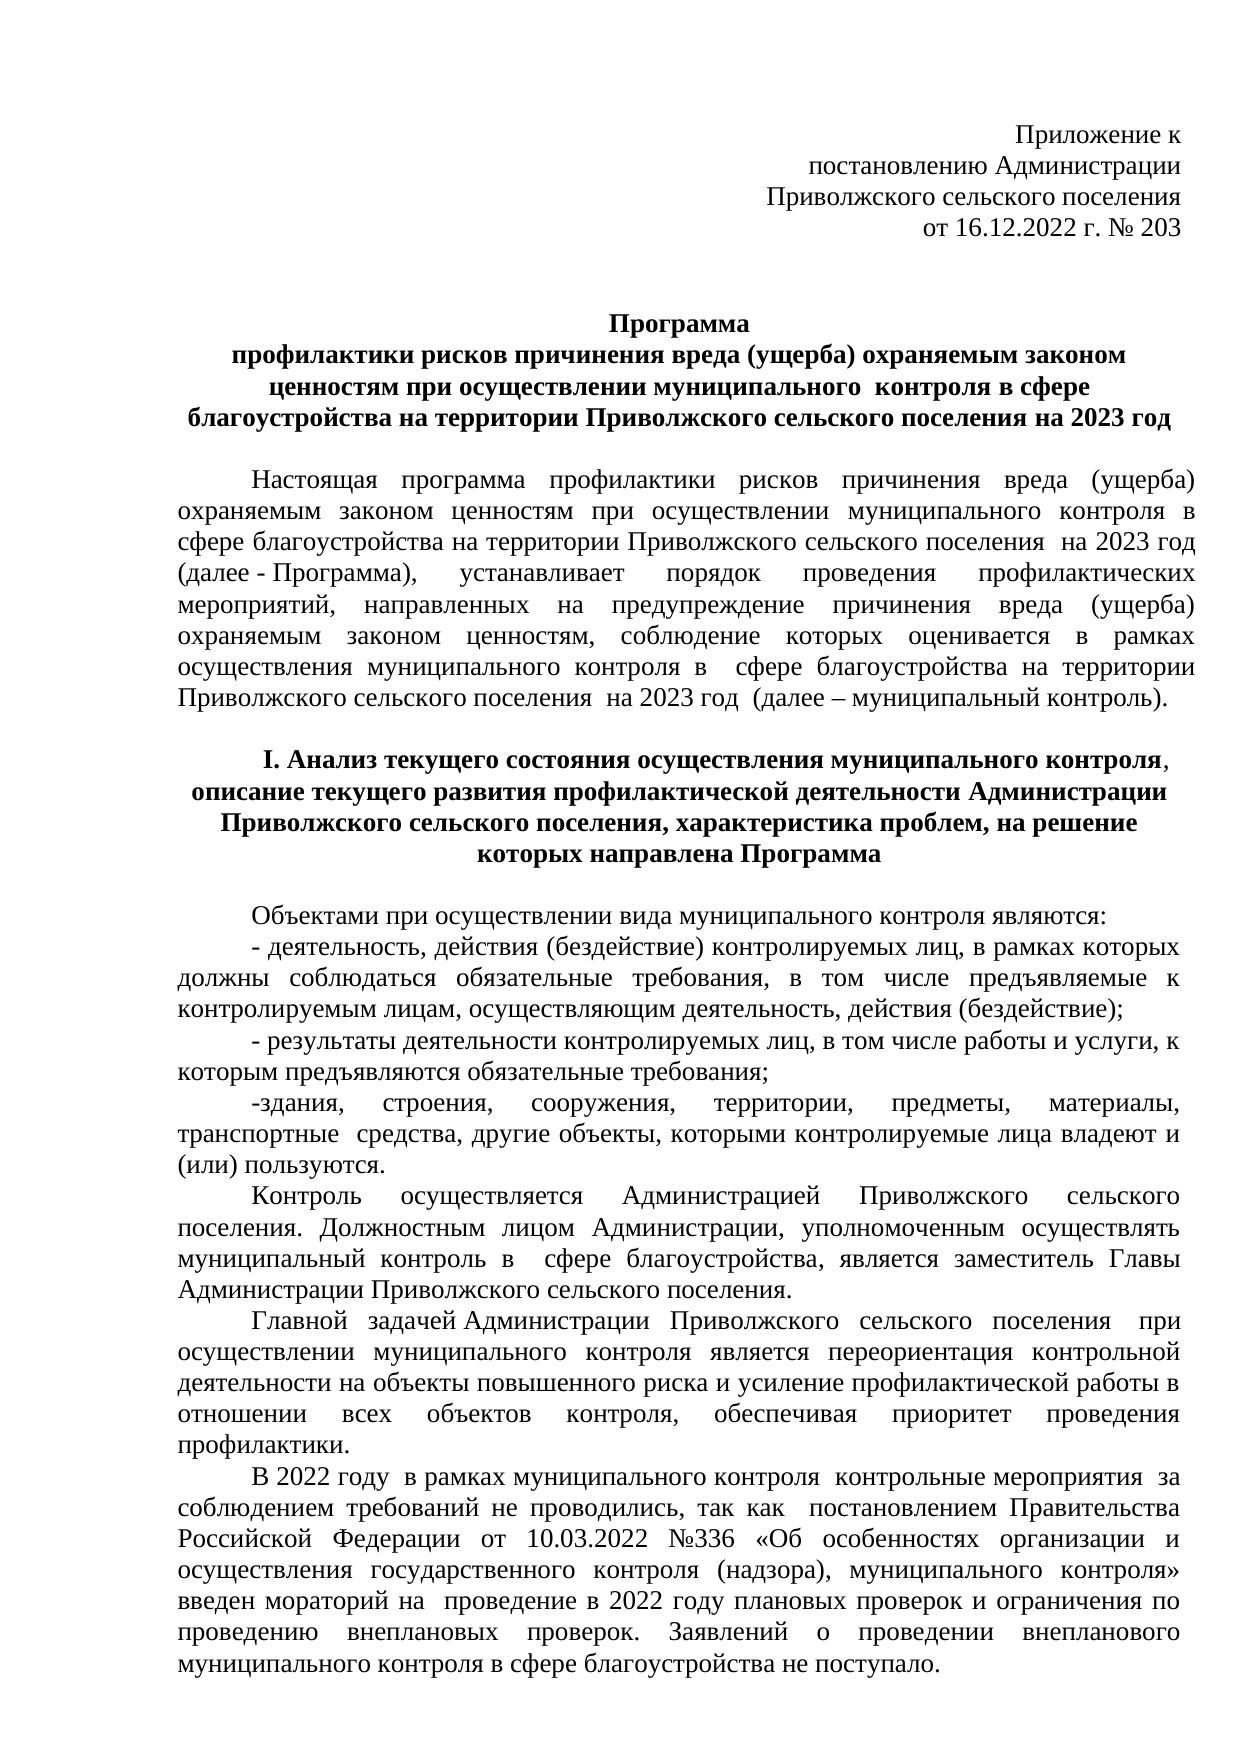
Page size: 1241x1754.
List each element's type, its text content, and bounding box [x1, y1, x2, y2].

text - деятельность, действия (бездействие) контролируемых лиц, в рамках которых должны соблюдаться обязательные требования, в том числе предъявляемые к контролируемым лицам, осуществляющим деятельность, действия (бездействие); [177, 930, 1181, 1024]
text Настоящая программа профилактики рисков причинения вреда (ущерба) охраняемым законом ценностям при осуществлении муниципального контроля в сфере благоустройства на территории Приволжского сельского поселения на 2023 год (далее - Программа), устанавливает порядок проведения профилактических мероприятий, направленных на предупреждение причинения вреда (ущерба) охраняемым законом ценностям, соблюдение которых оценивается в рамках осуществления муниципального контроля в сфере благоустройства на территории Приволжского сельского поселения на 2023 год (далее – муниципальный контроль). [177, 463, 1196, 712]
text Главной задачей Администрации Приволжского сельского поселения при осуществлении муниципального контроля является переориентация контрольной деятельности на объекты повышенного риска и усиление профилактической работы в отношении всех объектов контроля, обеспечивая приоритет проведения профилактики. [177, 1304, 1181, 1460]
text Объектами при осуществлении вида муниципального контроля являются: [177, 899, 1181, 930]
text Контроль осуществляется Администрацией Приволжского сельского поселения. Должностным лицом Администрации, уполномоченным осуществлять муниципальный контроль в сфере благоустройства, является заместитель Главы Администрации Приволжского сельского поселения. [177, 1179, 1181, 1304]
text постановлению Администрации Приволжского сельского поселения [693, 149, 1181, 212]
text В 2022 году в рамках муниципального контроля контрольные мероприятия за соблюдением требований не проводились, так как постановлением Правительства Российской Федерации от 10.03.2022 №336 «Об особенностях организации и осуществления государственного контроля (надзора), муниципального контроля» введен мораторий на проведение в 2022 году плановых проверок и ограничения по проведению внеплановых проверок. Заявлений о проведении внепланового муниципального контроля в сфере благоустройства не поступало. [177, 1460, 1181, 1678]
text от 16.12.2022 г. № 203 [693, 212, 1181, 243]
text -здания, строения, сооружения, территории, предметы, материалы, транспортные средства, другие объекты, которыми контролируемые лица владеют и (или) пользуются. [177, 1086, 1181, 1179]
text Программа [177, 307, 1181, 338]
text профилактики рисков причинения вреда (ущерба) охраняемым законом ценностям при осуществлении муниципального контроля в сфере благоустройства на территории Приволжского сельского поселения на 2023 год [177, 338, 1181, 432]
text - результаты деятельности контролируемых лиц, в том числе работы и услуги, к которым предъявляются обязательные требования; [177, 1024, 1181, 1086]
text I. Анализ текущего состояния осуществления муниципального контроля, описание текущего развития профилактической деятельности Администрации Приволжского сельского поселения, характеристика проблем, на решение которых направлена Программа [177, 743, 1181, 868]
text Приложение к [693, 118, 1181, 149]
